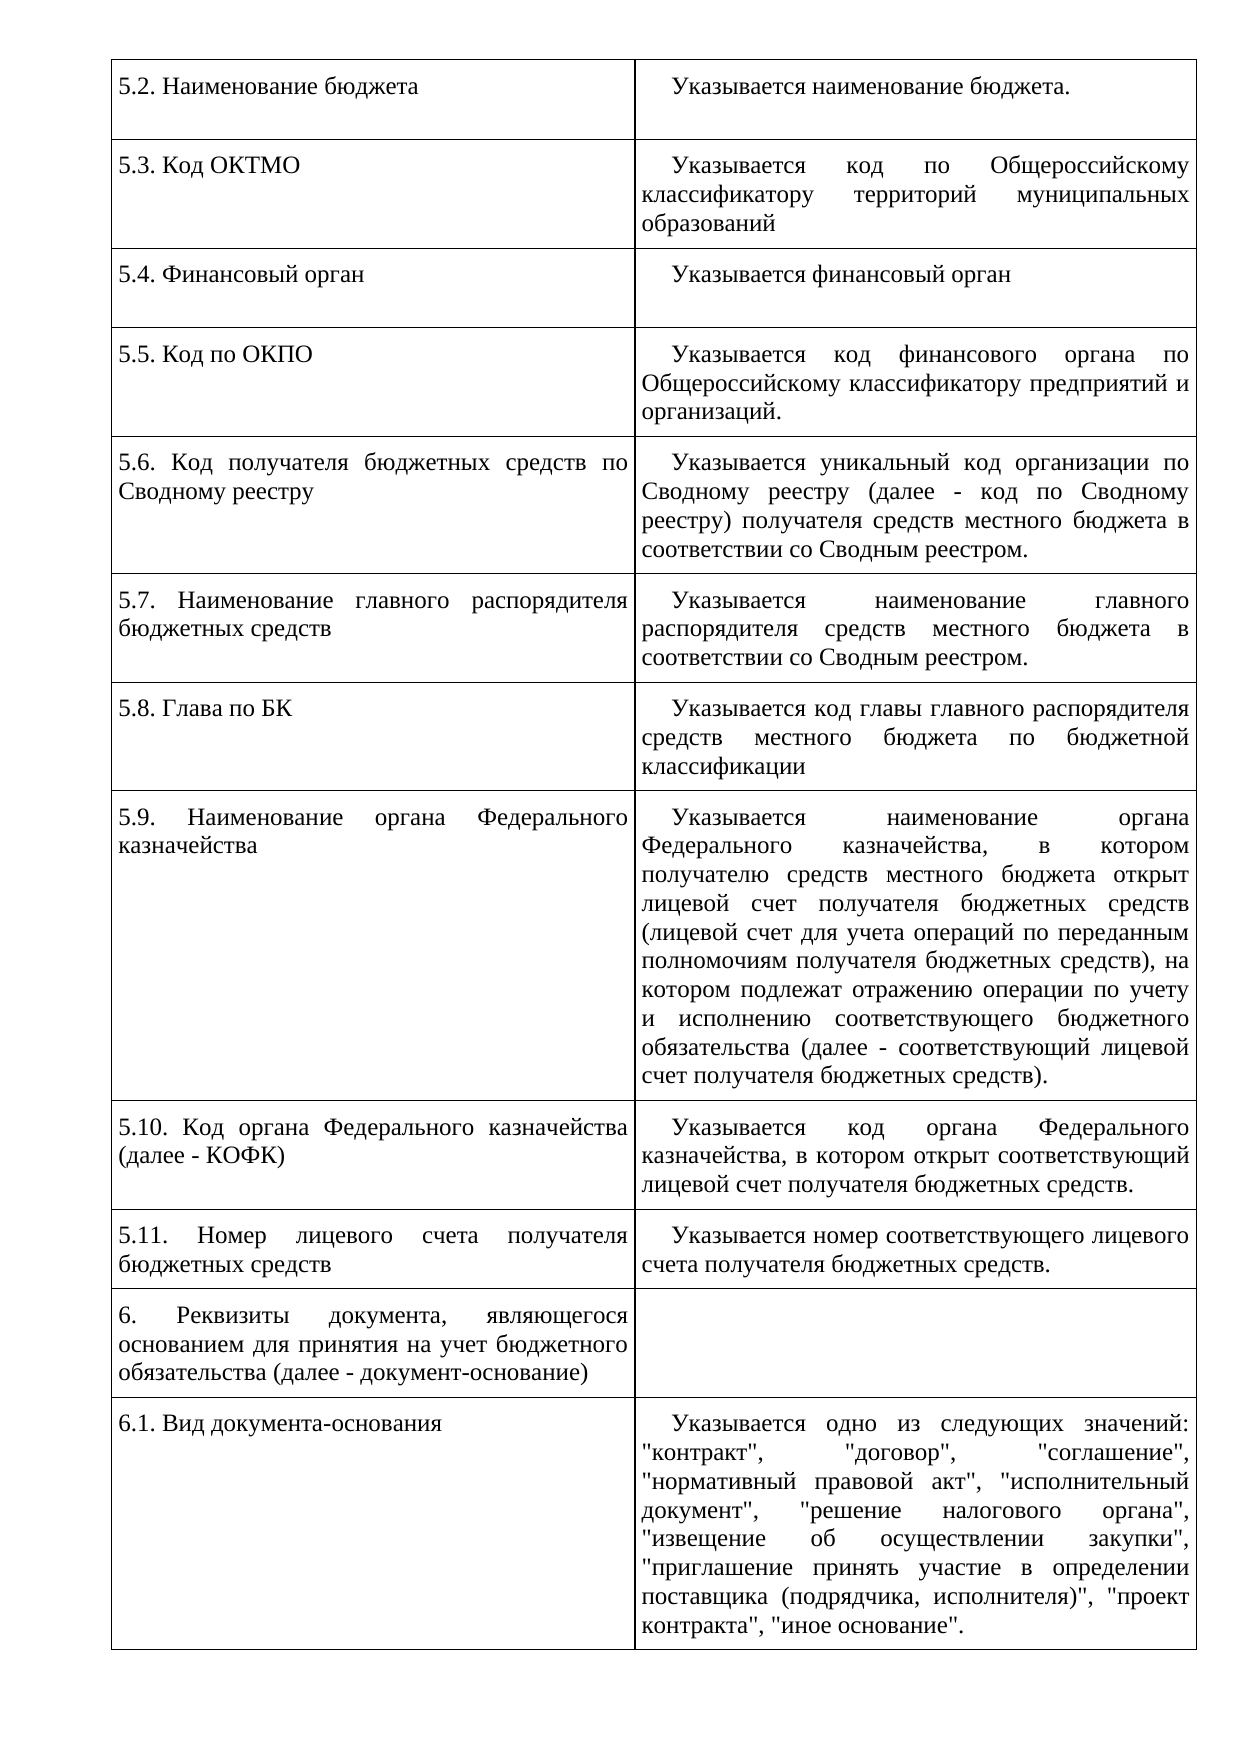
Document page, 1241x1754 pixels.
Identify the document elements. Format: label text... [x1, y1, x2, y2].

table_cell 5.11. Номер лицевого счета получателя бюджетных средств [112, 1210, 634, 1288]
table_cell 6. Реквизиты документа, являющегося основанием для принятия на учет бюджетного обязательства (далее - документ-основание) [112, 1289, 634, 1397]
table_cell Указывается код по Общероссийскому классификатору территорий муниципальных образований [636, 140, 1196, 247]
table_cell 5.7. Наименование главного распорядителя бюджетных средств [112, 574, 634, 682]
table_cell Указывается одно из следующих значений: "контракт", "договор", "соглашение", "нормативный правовой акт", "исполнительный документ", "решение налогового органа", "извещение об осуществлении закупки", "приглашение принять участие в определении поставщика (подрядчика, исполнителя)", "проект контракта", "иное основание". [636, 1398, 1196, 1649]
table_cell Указывается код финансового органа по Общероссийскому классификатору предприятий и организаций. [636, 328, 1196, 436]
table_cell 5.5. Код по ОКПО [112, 328, 634, 436]
table_cell 5.8. Глава по БК [112, 683, 634, 790]
table_cell 5.3. Код ОКТМО [112, 140, 634, 247]
table_cell Указывается наименование главного распорядителя средств местного бюджета в соответствии со Сводным реестром. [636, 574, 1196, 682]
table_cell 6.1. Вид документа-основания [112, 1398, 634, 1649]
table_cell Указывается наименование бюджета. [636, 60, 1196, 139]
table_cell 5.9. Наименование органа Федерального казначейства [112, 791, 634, 1100]
table_cell Указывается финансовый орган [636, 249, 1196, 327]
table_cell 5.10. Код органа Федерального казначейства (далее - КОФК) [112, 1101, 634, 1208]
table_cell 5.4. Финансовый орган [112, 249, 634, 327]
table_cell Указывается код органа Федерального казначейства, в котором открыт соответствующий лицевой счет получателя бюджетных средств. [636, 1101, 1196, 1208]
table_cell Указывается номер соответствующего лицевого счета получателя бюджетных средств. [636, 1210, 1196, 1288]
table_cell Указывается уникальный код организации по Сводному реестру (далее - код по Сводному реестру) получателя средств местного бюджета в соответствии со Сводным реестром. [636, 437, 1196, 573]
table_cell Указывается наименование органа Федерального казначейства, в котором получателю средств местного бюджета открыт лицевой счет получателя бюджетных средств (лицевой счет для учета операций по переданным полномочиям получателя бюджетных средств), на котором подлежат отражению операции по учету и исполнению соответствующего бюджетного обязательства (далее - соответствующий лицевой счет получателя бюджетных средств). [636, 791, 1196, 1100]
table_cell 5.2. Наименование бюджета [112, 60, 634, 139]
table_cell Указывается код главы главного распорядителя средств местного бюджета по бюджетной классификации [636, 683, 1196, 790]
table_cell [636, 1289, 1196, 1397]
table_cell 5.6. Код получателя бюджетных средств по Сводному реестру [112, 437, 634, 573]
